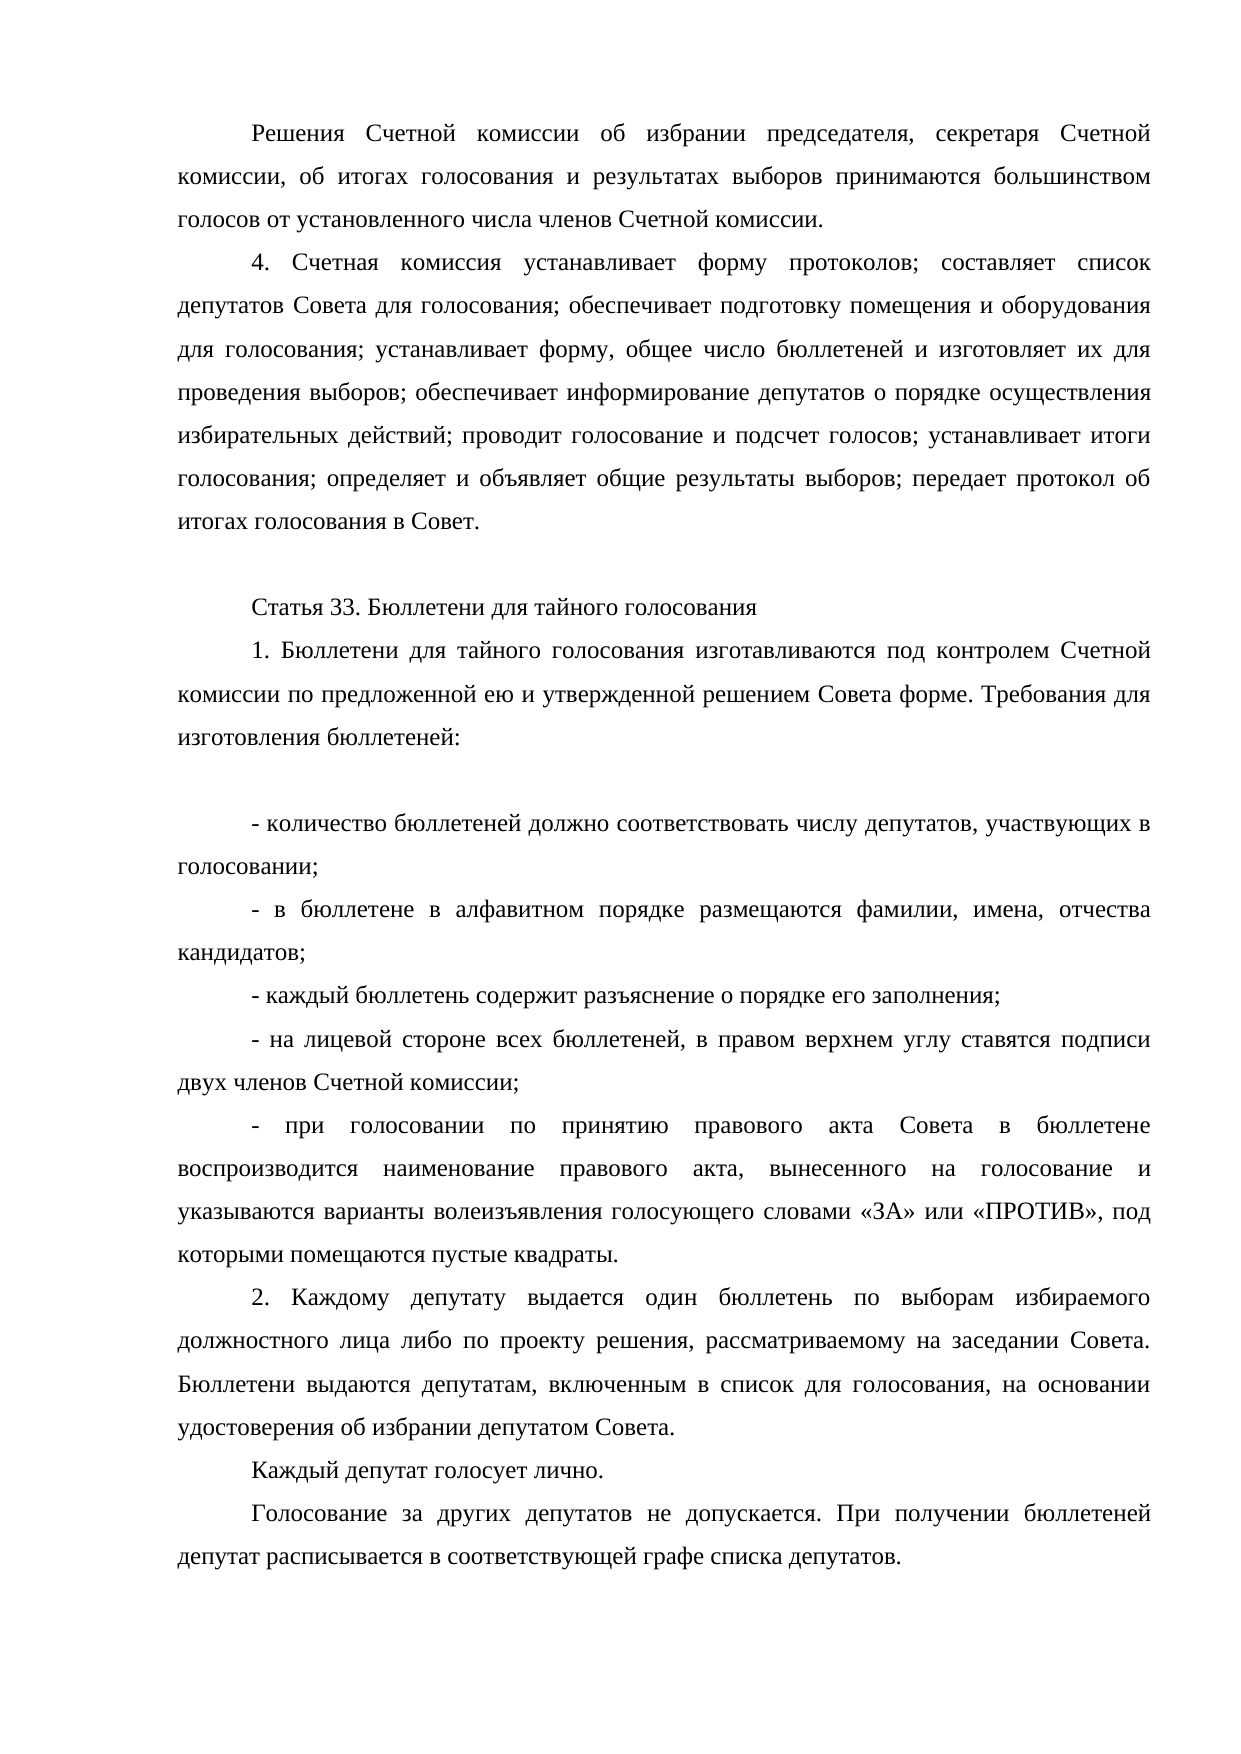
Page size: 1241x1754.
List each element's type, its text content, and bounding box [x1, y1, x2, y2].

text - на лицевой стороне всех бюллетеней, в правом верхнем углу ставятся подписи двух членов Счетной комиссии; [177, 1024, 1152, 1096]
text - при голосовании по принятию правового акта Совета в бюллетене воспроизводится наименование правового акта, вынесенного на голосование и указываются варианты волеизъявления голосующего словами «ЗА» или «ПРОТИВ», под которыми помещаются пустые квадраты. [177, 1110, 1152, 1268]
text 2. Каждому депутату выдается один бюллетень по выборам избираемого должностного лица либо по проекту решения, рассматриваемому на заседании Совета. Бюллетени выдаются депутатам, включенным в список для голосования, на основании удостоверения об избрании депутатом Совета. [177, 1282, 1152, 1441]
text - каждый бюллетень содержит разъяснение о порядке его заполнения; [177, 981, 1152, 1009]
text Голосование за других депутатов не допускается. При получении бюллетеней депутат расписывается в соответствующей графе списка депутатов. [177, 1498, 1152, 1570]
text Каждый депутат голосует лично. [177, 1455, 1152, 1484]
text Статья 33. Бюллетени для тайного голосования [177, 592, 1152, 621]
text - количество бюллетеней должно соответствовать числу депутатов, участвующих в голосовании; [177, 808, 1152, 880]
text 1. Бюллетени для тайного голосования изготавливаются под контролем Счетной комиссии по предложенной ею и утвержденной решением Совета форме. Требования для изготовления бюллетеней: [177, 636, 1152, 751]
text Решения Счетной комиссии об избрании председателя, секретаря Счетной комиссии, об итогах голосования и результатах выборов принимаются большинством голосов от установленного числа членов Счетной комиссии. [177, 118, 1152, 233]
text - в бюллетене в алфавитном порядке размещаются фамилии, имена, отчества кандидатов; [177, 894, 1152, 966]
text 4. Счетная комиссия устанавливает форму протоколов; составляет список депутатов Совета для голосования; обеспечивает подготовку помещения и оборудования для голосования; устанавливает форму, общее число бюллетеней и изготовляет их для проведения выборов; обеспечивает информирование депутатов о порядке осуществления избирательных действий; проводит голосование и подсчет голосов; устанавливает итоги голосования; определяет и объявляет общие результаты выборов; передает протокол об итогах голосования в Совет. [177, 247, 1152, 535]
